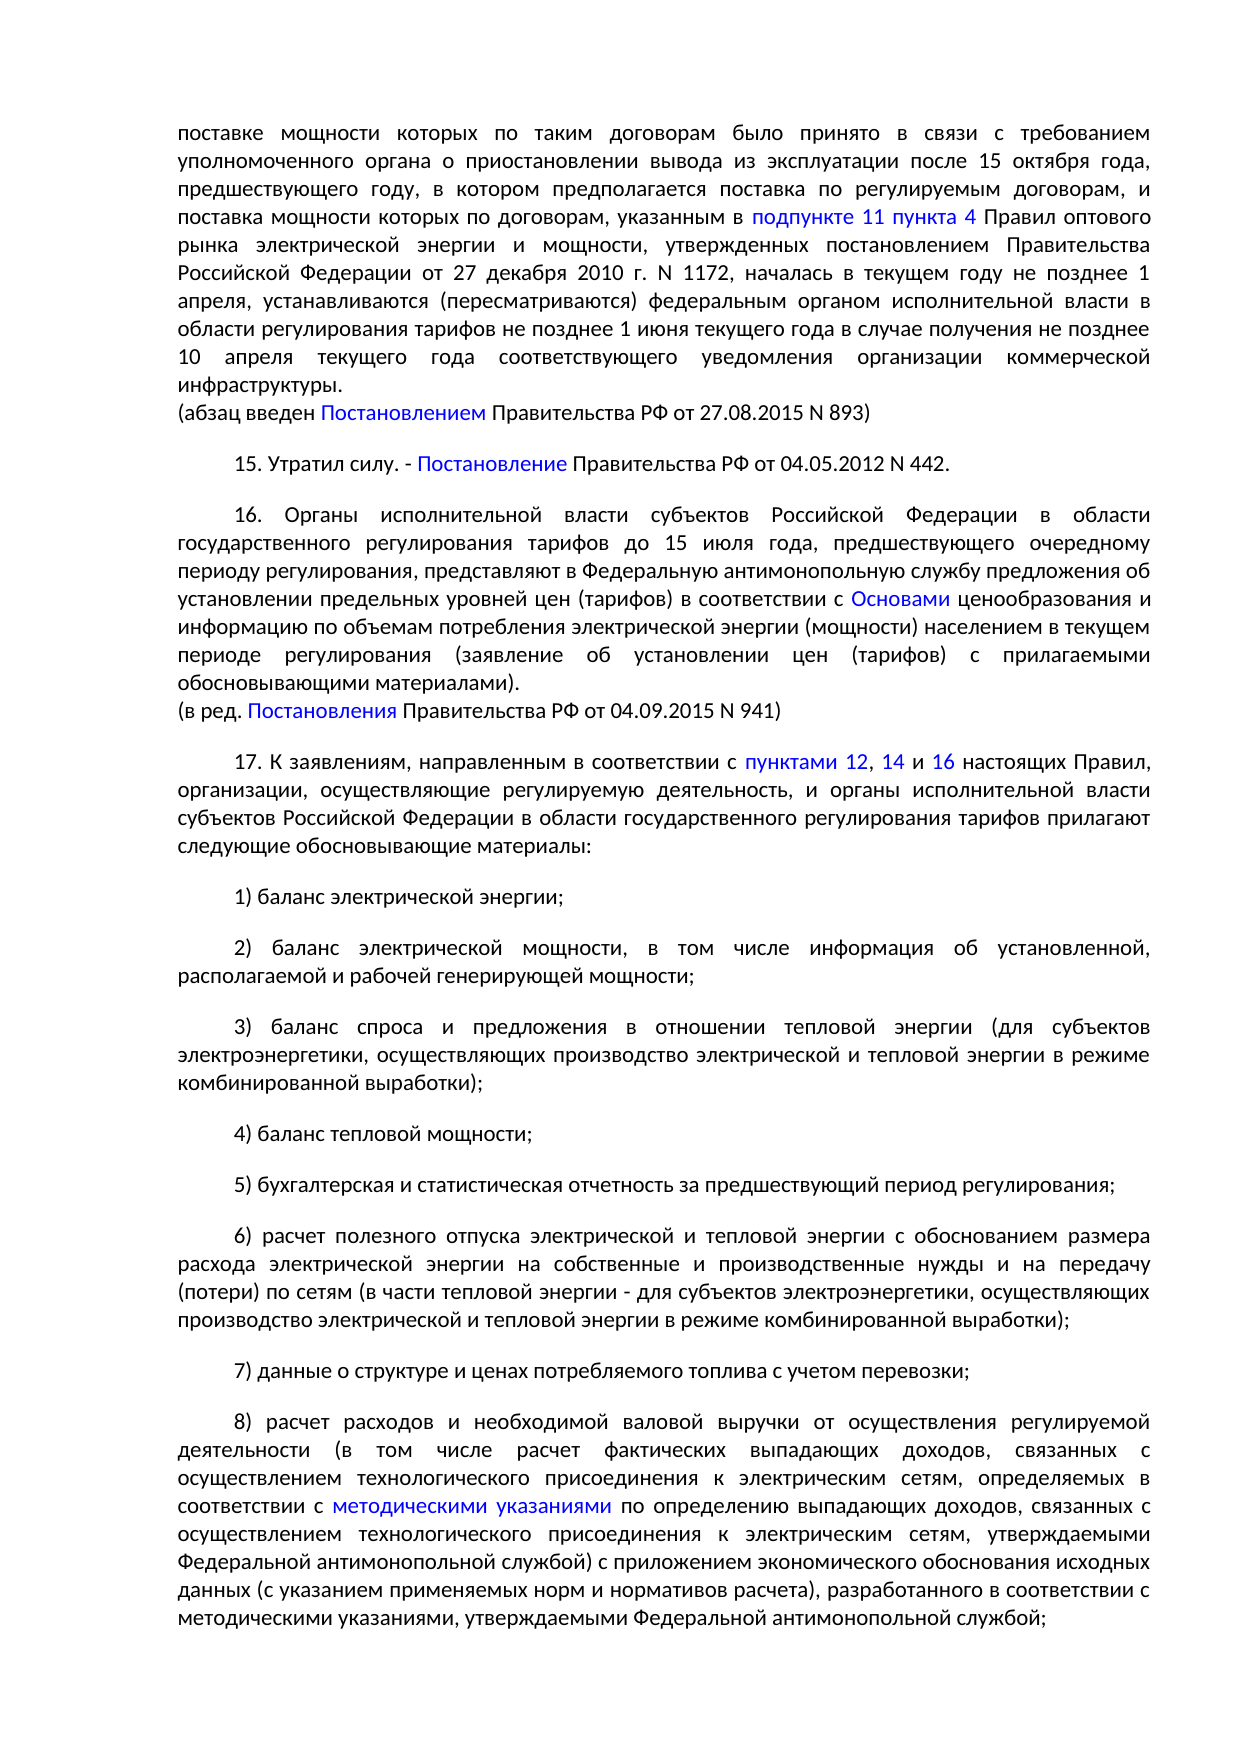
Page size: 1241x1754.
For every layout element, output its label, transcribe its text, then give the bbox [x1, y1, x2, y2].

text 8) расчет расходов и необходимой валовой выручки от осуществления регулируемой деятельности (в том числе расчет фактических выпадающих доходов, связанных с осуществлением технологического присоединения к электрическим сетям, определяемых в соответствии с методическими указаниями по определению выпадающих доходов, связанных с осуществлением технологического присоединения к электрическим сетям, утверждаемыми Федеральной антимонопольной службой) с приложением экономического обоснования исходных данных (с указанием применяемых норм и нормативов расчета), разработанного в соответствии с методическими указаниями, утверждаемыми Федеральной антимонопольной службой; [177, 1407, 1152, 1631]
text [177, 118, 1152, 398]
text 7) данные о структуре и ценах потребляемого топлива с учетом перевозки; [177, 1356, 1152, 1384]
text 2) баланс электрической мощности, в том числе информация об установленной, располагаемой и рабочей генерирующей мощности; [177, 933, 1152, 989]
text 16. Органы исполнительной власти субъектов Российской Федерации в области государственного регулирования тарифов до 15 июля года, предшествующего очередному периоду регулирования, представляют в Федеральную антимонопольную службу предложения об установлении предельных уровней цен (тарифов) в соответствии с Основами ценообразования и информацию по объемам потребления электрической энергии (мощности) населением в текущем периоде регулирования (заявление об установлении цен (тарифов) с прилагаемыми обосновывающими материалами). [177, 500, 1152, 696]
text 1) баланс электрической энергии; [177, 882, 1152, 910]
text 6) расчет полезного отпуска электрической и тепловой энергии с обоснованием размера расхода электрической энергии на собственные и производственные нужды и на передачу (потери) по сетям (в части тепловой энергии - для субъектов электроэнергетики, осуществляющих производство электрической и тепловой энергии в режиме комбинированной выработки); [177, 1221, 1152, 1333]
text (абзац введен Постановлением Правительства РФ от 27.08.2015 N 893) [177, 398, 1152, 426]
text 5) бухгалтерская и статистическая отчетность за предшествующий период регулирования; [177, 1170, 1152, 1198]
text 17. К заявлениям, направленным в соответствии с пунктами 12, 14 и 16 настоящих Правил, организации, осуществляющие регулируемую деятельность, и органы исполнительной власти субъектов Российской Федерации в области государственного регулирования тарифов прилагают следующие обосновывающие материалы: [177, 747, 1152, 859]
text (в ред. Постановления Правительства РФ от 04.09.2015 N 941) [177, 696, 1152, 724]
text 4) баланс тепловой мощности; [177, 1119, 1152, 1147]
text 3) баланс спроса и предложения в отношении тепловой энергии (для субъектов электроэнергетики, осуществляющих производство электрической и тепловой энергии в режиме комбинированной выработки); [177, 1012, 1152, 1096]
text 15. Утратил силу. - Постановление Правительства РФ от 04.05.2012 N 442. [177, 449, 1152, 477]
